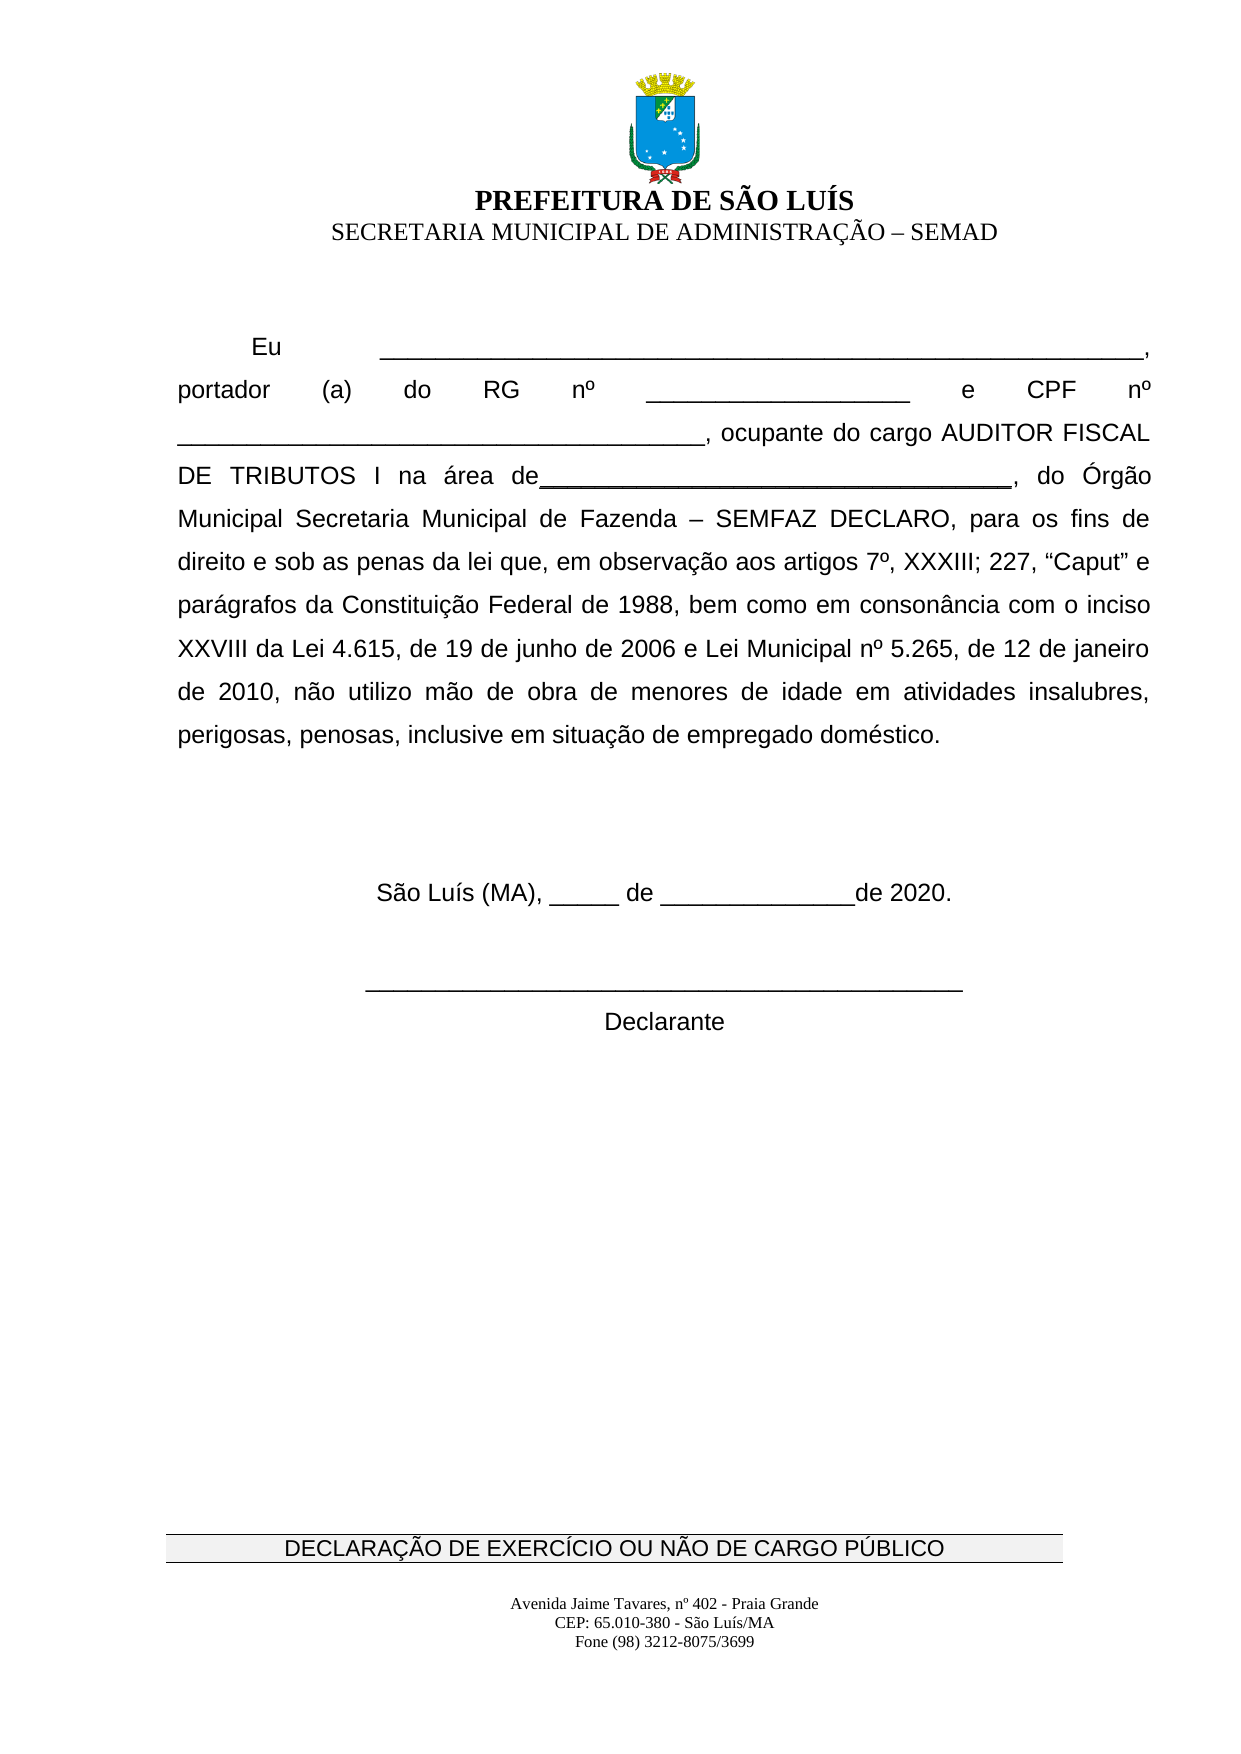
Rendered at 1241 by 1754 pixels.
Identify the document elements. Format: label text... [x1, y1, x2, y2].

text Declarante [177, 1007, 1152, 1036]
table_header DECLARAÇÃO DE EXERCÍCIO OU NÃO DE CARGO PÚBLICO [166, 1535, 1063, 1562]
text São Luís (MA), _____ de ______________de 2020. [177, 878, 1152, 907]
text Eu _______________________________________________________, portador (a) do RG nº ___________________ e CPF nº ______________________________________, ocupante do cargo AUDITOR FISCAL DE TRIBUTOS I na área de__________________________________, do Órgão Municipal Secretaria Municipal de Fazenda – SEMFAZ DECLARO, para os fins de direito e sob as penas da lei que, em observação aos artigos 7º, XXXIII; 227, “Caput” e parágrafos da Constituição Federal de 1988, bem como em consonância com o inciso XXVIII da Lei 4.615, de 19 de junho de 2006 e Lei Municipal nº 5.265, de 12 de janeiro de 2010, não utilizo mão de obra de menores de idade em atividades insalubres, perigosas, penosas, inclusive em situação de empregado doméstico. [177, 332, 1152, 749]
text ___________________________________________ [177, 964, 1152, 993]
picture [629, 73, 700, 184]
